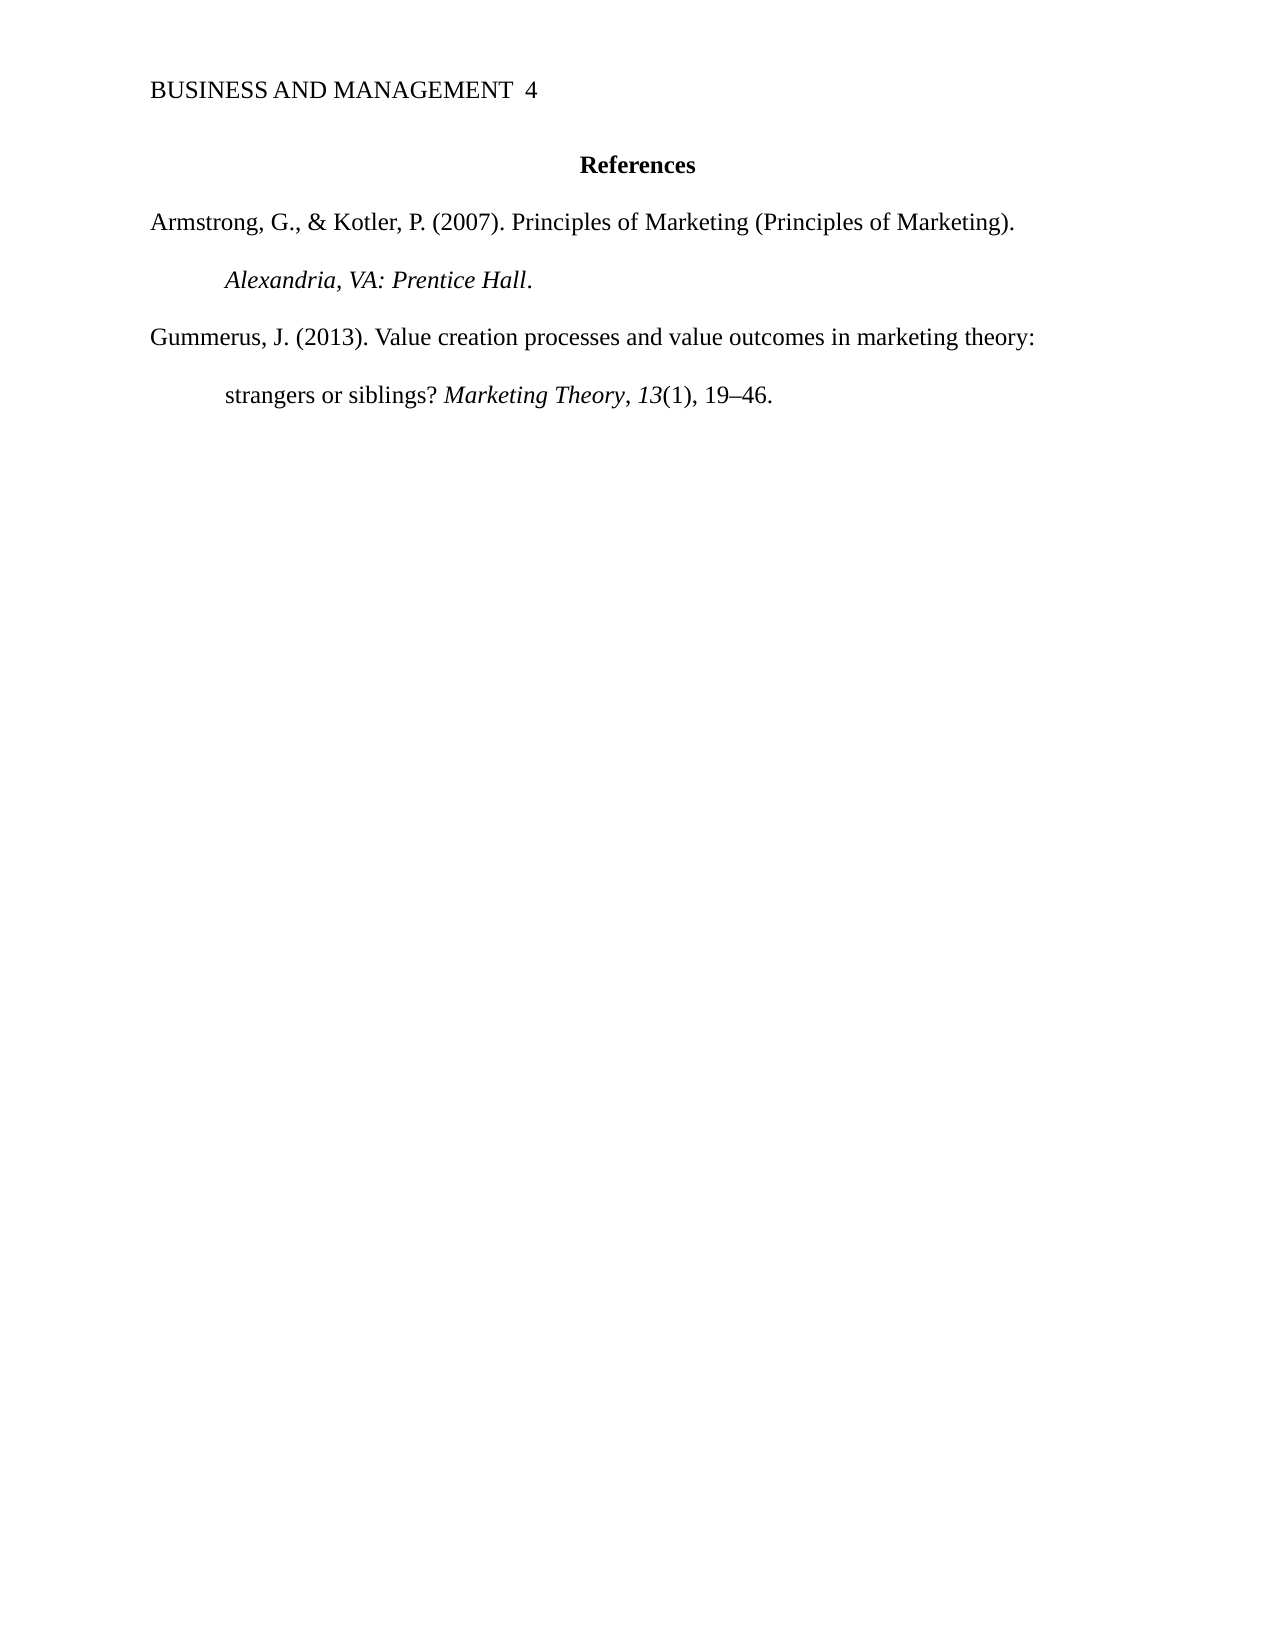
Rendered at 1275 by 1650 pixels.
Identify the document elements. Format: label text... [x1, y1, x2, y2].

title References [150, 150, 1125, 179]
text Gummerus, J. (2013). Value creation processes and value outcomes in marketing theory: strangers or siblings? Marketing Theory, 13(1), 19–46. [150, 322, 1125, 409]
text Armstrong, G., & Kotler, P. (2007). Principles of Marketing (Principles of Marketing). Alexandria, VA: Prentice Hall. [150, 207, 1125, 294]
